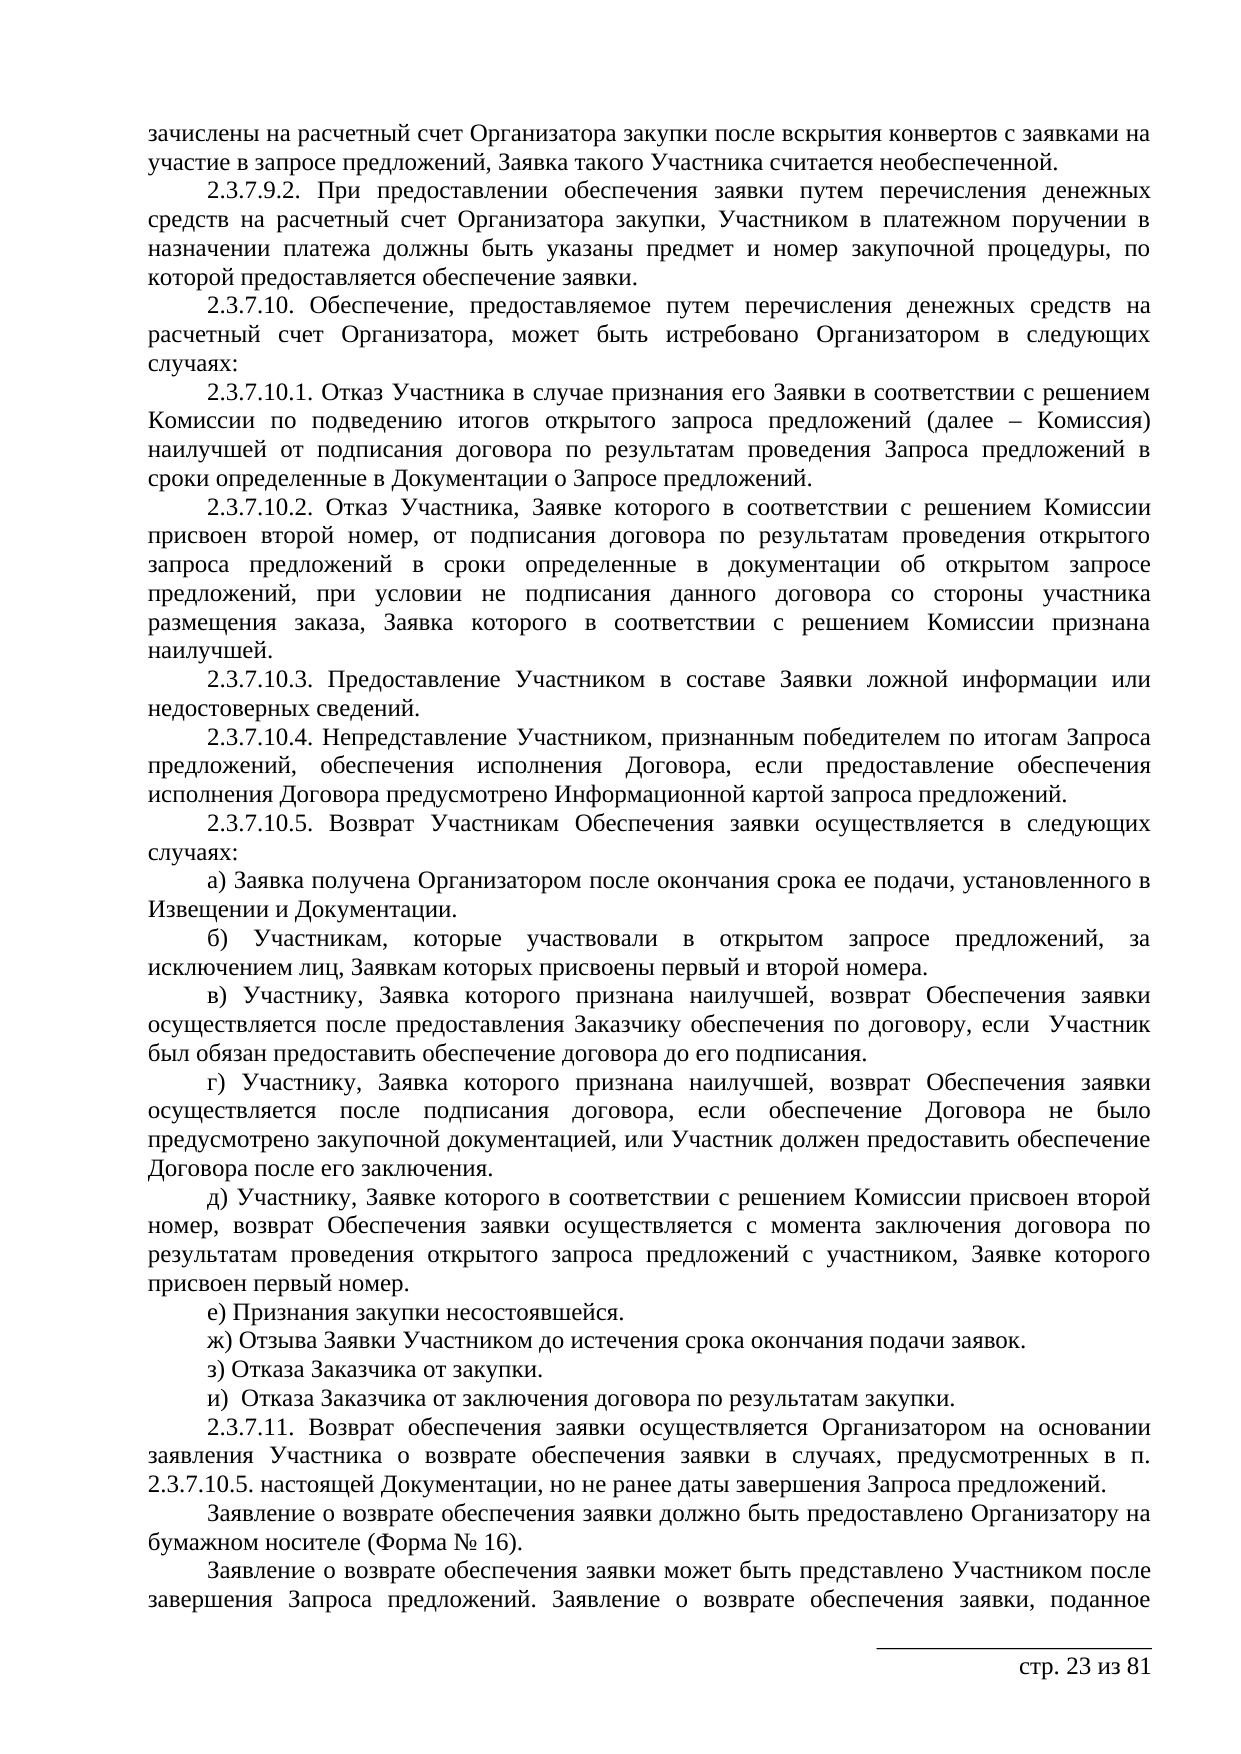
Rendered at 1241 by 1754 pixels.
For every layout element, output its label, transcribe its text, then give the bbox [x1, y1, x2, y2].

text 2.3.7.10. Обеспечение, предоставляемое путем перечисления денежных средств на расчетный счет Организатора, может быть истребовано Организатором в следующих случаях: [148, 291, 1152, 377]
text 2.3.7.9.2. При предоставлении обеспечения заявки путем перечисления денежных средств на расчетный счет Организатора закупки, Участником в платежном поручении в назначении платежа должны быть указаны предмет и номер закупочной процедуры, по которой предоставляется обеспечение заявки. [148, 176, 1152, 291]
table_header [136, 808, 1163, 1613]
text 2.3.7.10.2. Отказ Участника, Заявке которого в соответствии с решением Комиссии присвоен второй номер, от подписания договора по результатам проведения открытого запроса предложений в сроки определенные в документации об открытом запросе предложений, при условии не подписания данного договора со стороны участника размещения заказа, Заявка которого в соответствии с решением Комиссии признана наилучшей. [148, 492, 1152, 664]
text 2.3.7.10.3. Предоставление Участником в составе Заявки ложной информации или недостоверных сведений. [148, 664, 1152, 722]
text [148, 118, 1152, 176]
text 2.3.7.10.4. Непредставление Участником, признанным победителем по итогам Запроса предложений, обеспечения исполнения Договора, если предоставление обеспечения исполнения Договора предусмотрено Информационной картой запроса предложений. [148, 722, 1152, 808]
text 2.3.7.10.1. Отказ Участника в случае признания его Заявки в соответствии с решением Комиссии по подведению итогов открытого запроса предложений (далее – Комиссия) наилучшей от подписания договора по результатам проведения Запроса предложений в сроки определенные в Документации о Запросе предложений. [148, 377, 1152, 492]
